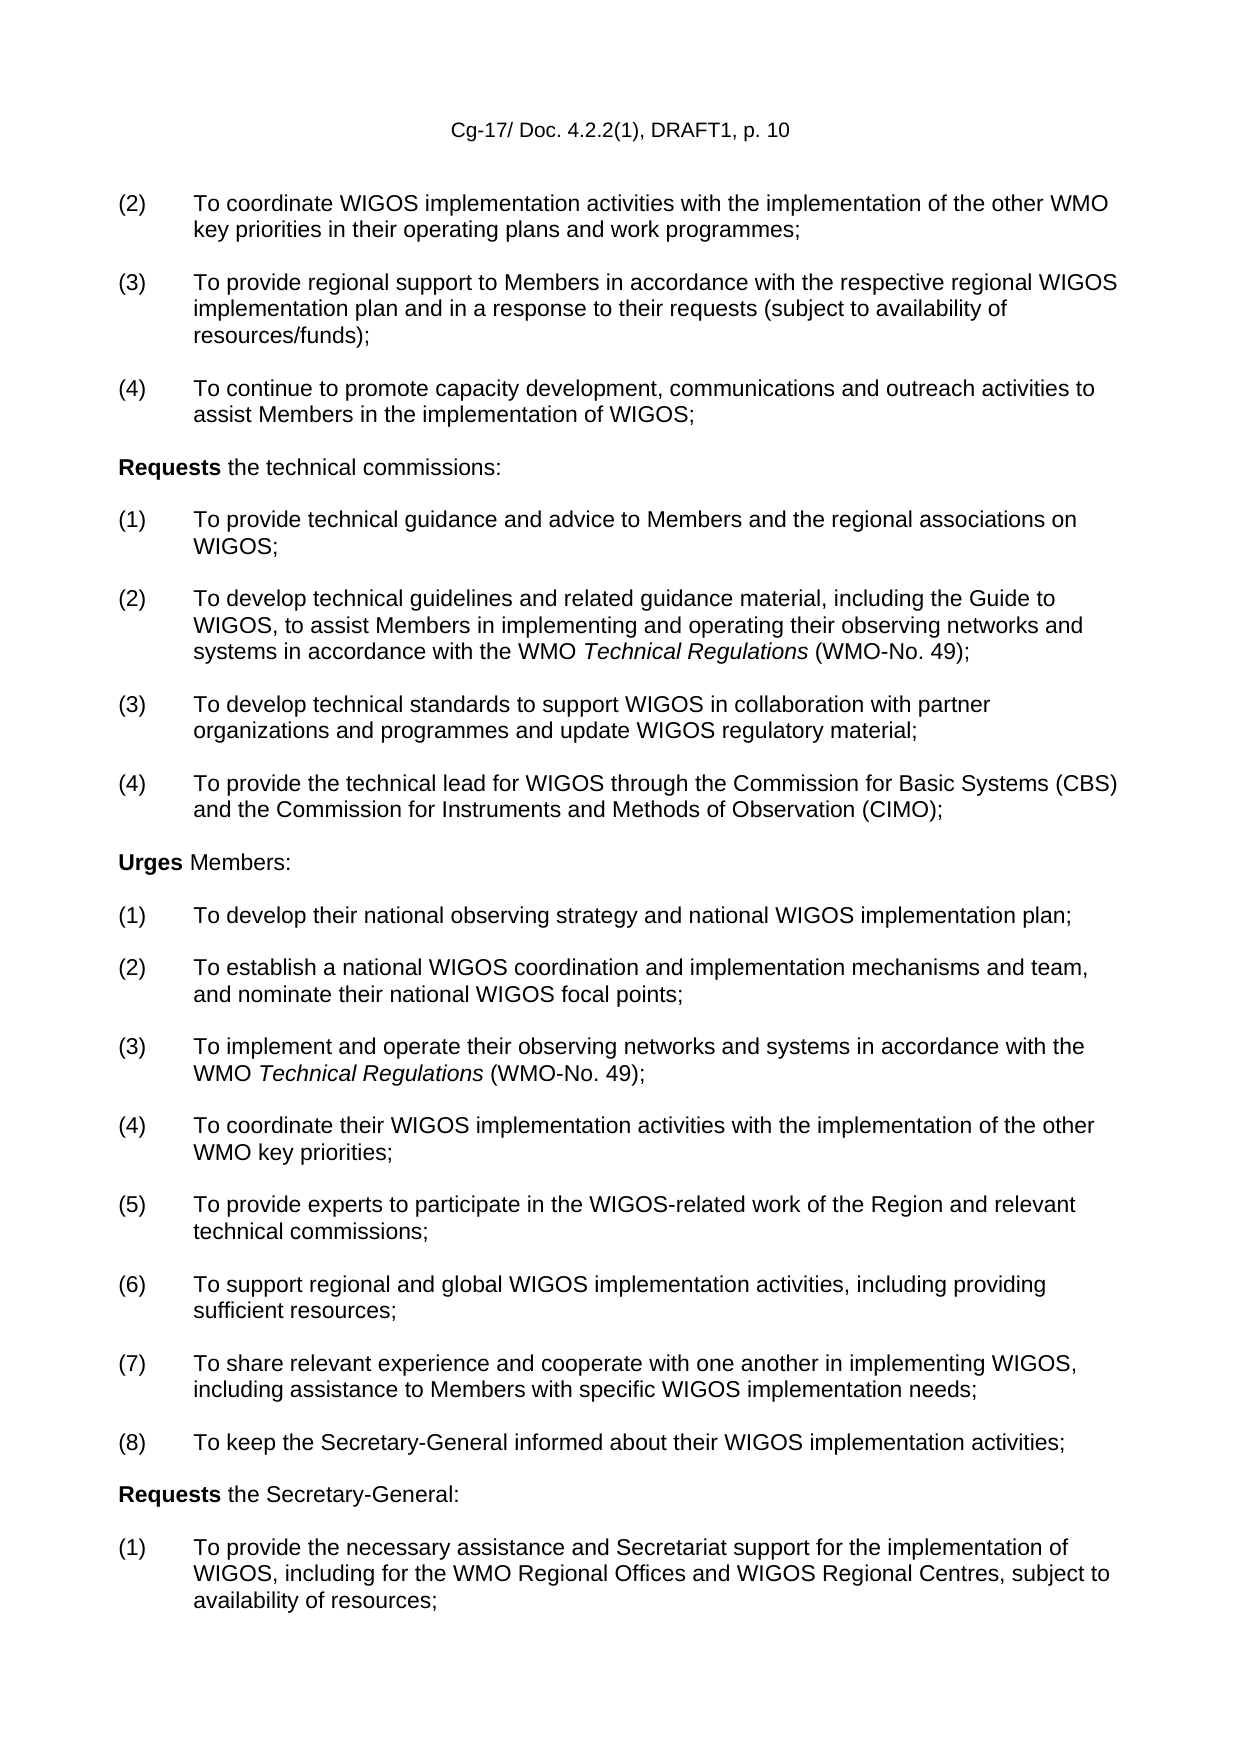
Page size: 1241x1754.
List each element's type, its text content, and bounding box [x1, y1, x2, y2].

text WIGOS; [118, 533, 1122, 559]
text Requests the Secretary-General: [118, 1481, 1122, 1508]
text (4) To continue to promote capacity development, communications and outreach activities to assist Members in the implementation of WIGOS; [118, 374, 1122, 427]
text (5) To provide experts to participate in the WIGOS-related work of the Region and relevant technical commissions; [118, 1191, 1122, 1244]
text (3) To develop technical standards to support WIGOS in collaboration with partner organizations and programmes and update WIGOS regulatory material; [118, 691, 1122, 743]
text (7) To share relevant experience and cooperate with one another in implementing WIGOS, [118, 1349, 1122, 1376]
text (8) To keep the Secretary-General informed about their WIGOS implementation activities; [118, 1429, 1122, 1455]
text Requests the technical commissions: [118, 453, 1122, 480]
text (1) To develop their national observing strategy and national WIGOS implementation plan; [118, 902, 1122, 928]
text (2) To establish a national WIGOS coordination and implementation mechanisms and team, and nominate their national WIGOS focal points; [118, 954, 1122, 1007]
text (3) To provide regional support to Members in accordance with the respective regional WIGOS implementation plan and in a response to their requests (subject to availability of resources/funds); [118, 269, 1122, 348]
text (2) To coordinate WIGOS implementation activities with the implementation of the other WMO key priorities in their operating plans and work programmes; [118, 190, 1122, 243]
text (1) To provide technical guidance and advice to Members and the regional associations on [118, 506, 1122, 533]
text (6) To support regional and global WIGOS implementation activities, including providing sufficient resources; [118, 1271, 1122, 1323]
text including assistance to Members with specific WIGOS implementation needs; [118, 1376, 1122, 1402]
text and the Commission for Instruments and Methods of Observation (CIMO); [118, 796, 1122, 822]
text (2) To develop technical guidelines and related guidance material, including the Guide to WIGOS, to assist Members in implementing and operating their observing networks and systems in accordance with the WMO Technical Regulations (WMO-No. 49); [118, 585, 1122, 664]
text Urges Members: [118, 849, 1122, 875]
text (4) To provide the technical lead for WIGOS through the Commission for Basic Systems (CBS) [118, 770, 1122, 796]
text (1) To provide the necessary assistance and Secretariat support for the implementation of WIGOS, including for the WMO Regional Offices and WIGOS Regional Centres, subject to availability of resources; [118, 1534, 1122, 1613]
text (4) To coordinate their WIGOS implementation activities with the implementation of the other WMO key priorities; [118, 1112, 1122, 1165]
text (3) To implement and operate their observing networks and systems in accordance with the WMO Technical Regulations (WMO-No. 49); [118, 1033, 1122, 1086]
